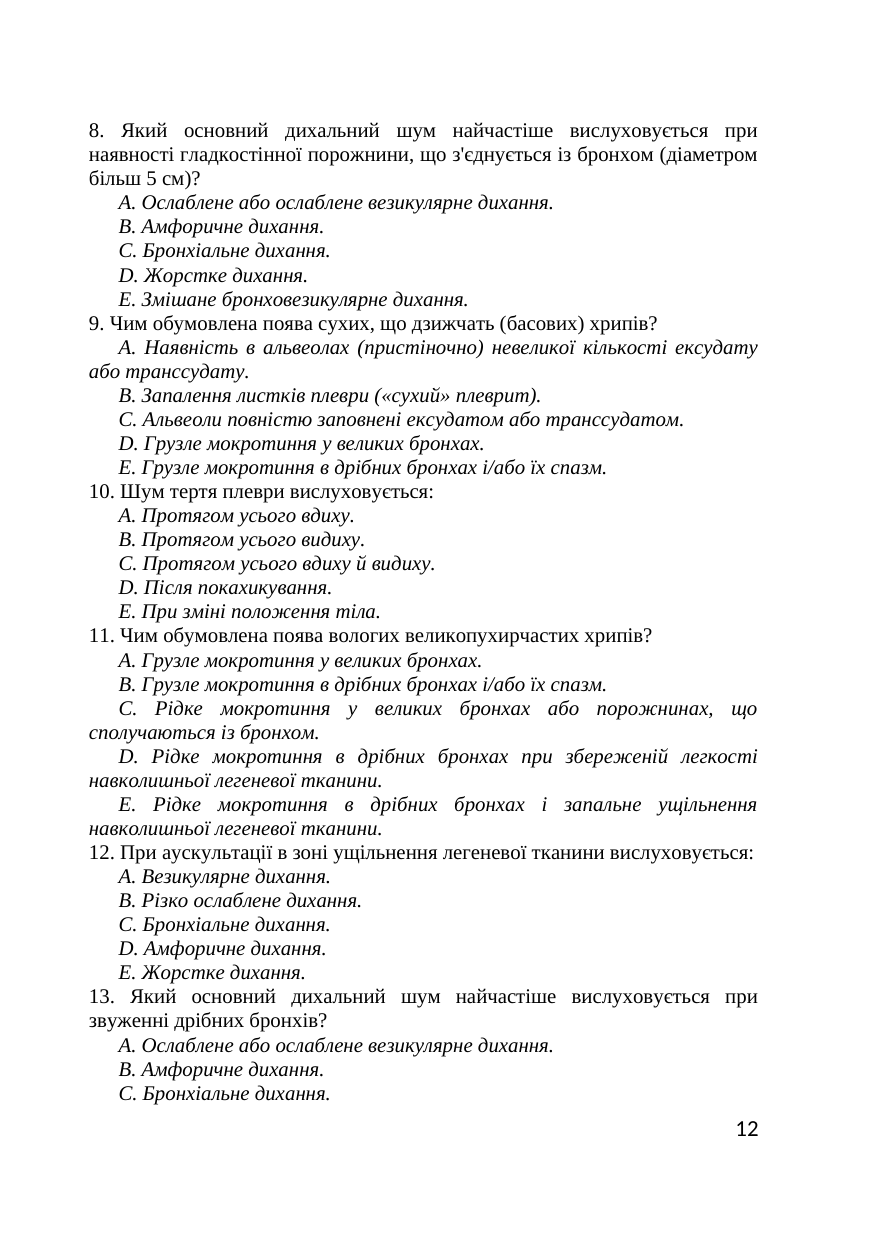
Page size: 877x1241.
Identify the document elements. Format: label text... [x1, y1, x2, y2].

text D. Грузле мокротиння у великих бронхах. [89, 431, 758, 455]
text E. Жорстке дихання. [89, 960, 758, 984]
text C. Бронхіальне дихання. [89, 912, 758, 936]
text B. Амфоричне дихання. [89, 214, 758, 238]
text 12. При аускультації в зоні ущільнення легеневої тканини вислуховується: [89, 840, 758, 864]
text C. Бронхіальне дихання. [89, 1081, 758, 1105]
text D. Амфоричне дихання. [89, 936, 758, 960]
text B. Протягом усього видиху. [89, 527, 758, 551]
text B. Грузле мокротиння в дрібних бронхах і/або їх спазм. [89, 672, 758, 696]
text B. Амфоричне дихання. [89, 1057, 758, 1081]
text B. Різко ослаблене дихання. [89, 888, 758, 912]
text 11. Чим обумовлена поява вологих великопухирчастих хрипів? [89, 623, 758, 647]
text B. Запалення листків плеври («сухий» плеврит). [89, 383, 758, 407]
text 9. Чим обумовлена поява сухих, що дзижчать (басових) хрипів? [89, 311, 758, 335]
text A. Наявність в альвеолах (пристіночно) невеликої кількості ексудату або транссудату. [89, 335, 758, 383]
text A. Ослаблене або ослаблене везикулярне дихання. [89, 1032, 758, 1057]
text E. При зміні положення тіла. [89, 599, 758, 623]
text 8. Який основний дихальний шум найчастіше вислуховується при наявності гладкостінної порожнини, що з'єднується із бронхом (діаметром більш 5 см)? [89, 118, 758, 190]
text A. Грузле мокротиння у великих бронхах. [89, 647, 758, 672]
text A. Везикулярне дихання. [89, 864, 758, 888]
text D. Рідке мокротиння в дрібних бронхах при збереженій легкості навколишньої легеневої тканини. [89, 744, 758, 792]
text C. Рідке мокротиння у великих бронхах або порожнинах, що сполучаються із бронхом. [89, 696, 758, 744]
text A. Протягом усього вдиху. [89, 503, 758, 527]
text E. Рідке мокротиння в дрібних бронхах і запальне ущільнення навколишньої легеневої тканини. [89, 792, 758, 840]
text A. Ослаблене або ослаблене везикулярне дихання. [89, 190, 758, 214]
text C. Бронхіальне дихання. [89, 238, 758, 262]
text E. Грузле мокротиння в дрібних бронхах і/або їх спазм. [89, 455, 758, 479]
text E. Змішане бронховезикулярне дихання. [89, 287, 758, 311]
text C. Альвеоли повністю заповнені ексудатом або транссудатом. [89, 407, 758, 431]
text D. Жорстке дихання. [89, 262, 758, 287]
text 13. Який основний дихальний шум найчастіше вислуховується при звуженні дрібних бронхів? [89, 984, 758, 1032]
text D. Після покахикування. [89, 575, 758, 599]
text C. Протягом усього вдиху й видиху. [89, 551, 758, 575]
text 10. Шум тертя плеври вислуховується: [89, 479, 758, 503]
